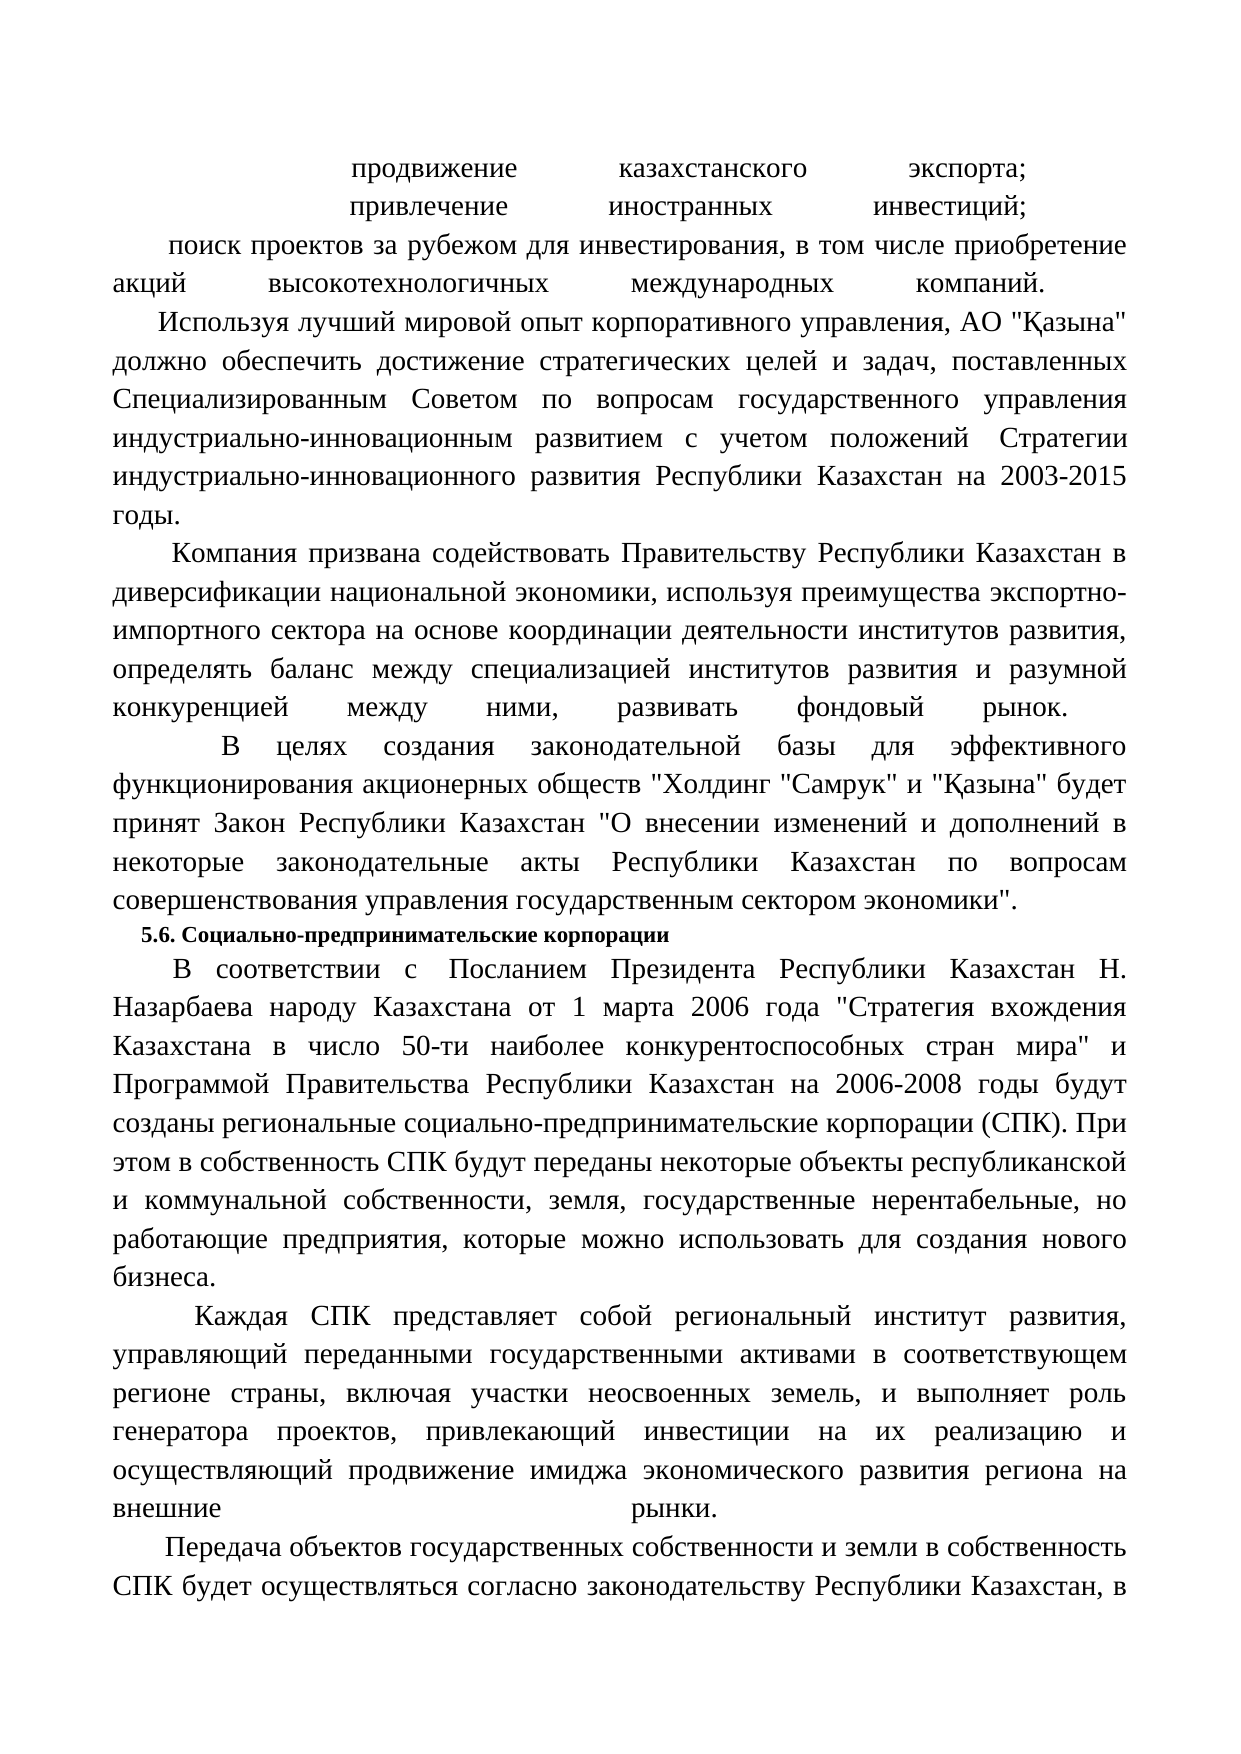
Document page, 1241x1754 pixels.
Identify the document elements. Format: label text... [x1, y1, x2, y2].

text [112, 150, 1128, 916]
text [112, 951, 1128, 1601]
text 5.6. Социально-предпринимательские корпорации [112, 921, 1128, 947]
